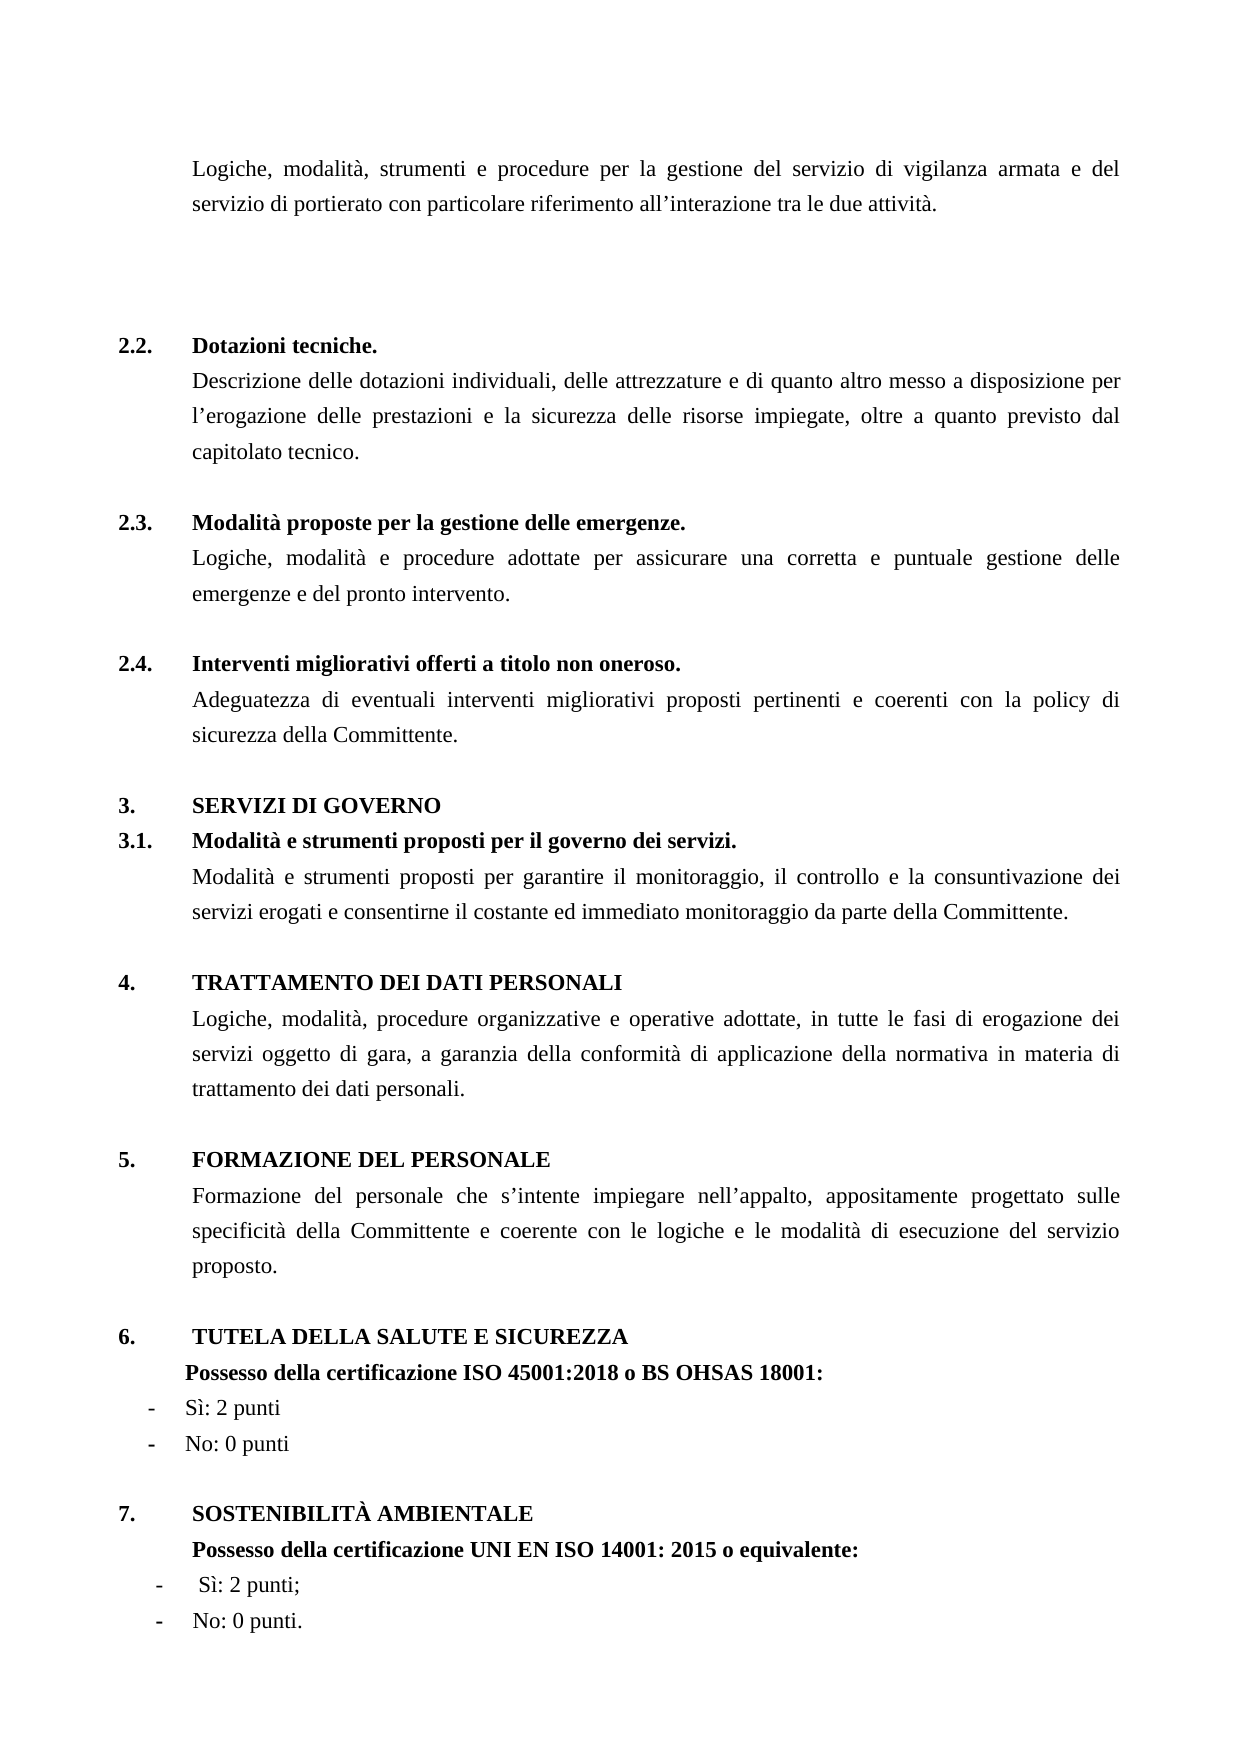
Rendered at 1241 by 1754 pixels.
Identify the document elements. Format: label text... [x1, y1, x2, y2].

list No: 0 punti. [155, 1600, 1122, 1635]
list FORMAZIONE DEL PERSONALE [118, 1139, 1122, 1175]
list Modalità e strumenti proposti per il governo dei servizi. [118, 821, 1122, 856]
list Logiche, modalità, procedure organizzative e operative adottate, in tutte le fasi di erogazione dei servizi oggetto di gara, a garanzia della conformità di applicazione della normativa in materia di trattamento dei dati personali. [192, 998, 1122, 1104]
list No: 0 punti [148, 1423, 1122, 1458]
text Logiche, modalità, strumenti e procedure per la gestione del servizio di vigilanza armata e del servizio di portierato con particolare riferimento all’interazione tra le due attività. [192, 148, 1122, 218]
list Modalità e strumenti proposti per garantire il monitoraggio, il controllo e la consuntivazione dei servizi erogati e consentirne il costante ed immediato monitoraggio da parte della Committente. [192, 856, 1122, 927]
list Adeguatezza di eventuali interventi migliorativi proposti pertinenti e coerenti con la policy di sicurezza della Committente. [192, 679, 1122, 750]
list Modalità proposte per la gestione delle emergenze. [118, 502, 1122, 537]
list SOSTENIBILITÀ AMBIENTALE [118, 1493, 1122, 1529]
list Logiche, modalità e procedure adottate per assicurare una corretta e puntuale gestione delle emergenze e del pronto intervento. [192, 537, 1122, 608]
list Interventi migliorativi offerti a titolo non oneroso. [118, 643, 1122, 679]
list Sì: 2 punti [148, 1387, 1122, 1423]
list TRATTAMENTO DEI DATI PERSONALI [118, 962, 1122, 998]
list SERVIZI DI GOVERNO [118, 785, 1122, 821]
text Possesso della certificazione ISO 45001:2018 o BS OHSAS 18001: [118, 1352, 1122, 1387]
list Sì: 2 punti; [155, 1564, 1122, 1600]
list TUTELA DELLA SALUTE E SICUREZZA [118, 1316, 1122, 1352]
list Formazione del personale che s’intente impiegare nell’appalto, appositamente progettato sulle specificità della Committente e coerente con le logiche e le modalità di esecuzione del servizio proposto. [192, 1175, 1122, 1281]
list Descrizione delle dotazioni individuali, delle attrezzature e di quanto altro messo a disposizione per l’erogazione delle prestazioni e la sicurezza delle risorse impiegate, oltre a quanto previsto dal capitolato tecnico. [192, 360, 1122, 466]
text Possesso della certificazione UNI EN ISO 14001: 2015 o equivalente: [118, 1529, 1122, 1564]
list Dotazioni tecniche. [118, 325, 1122, 360]
